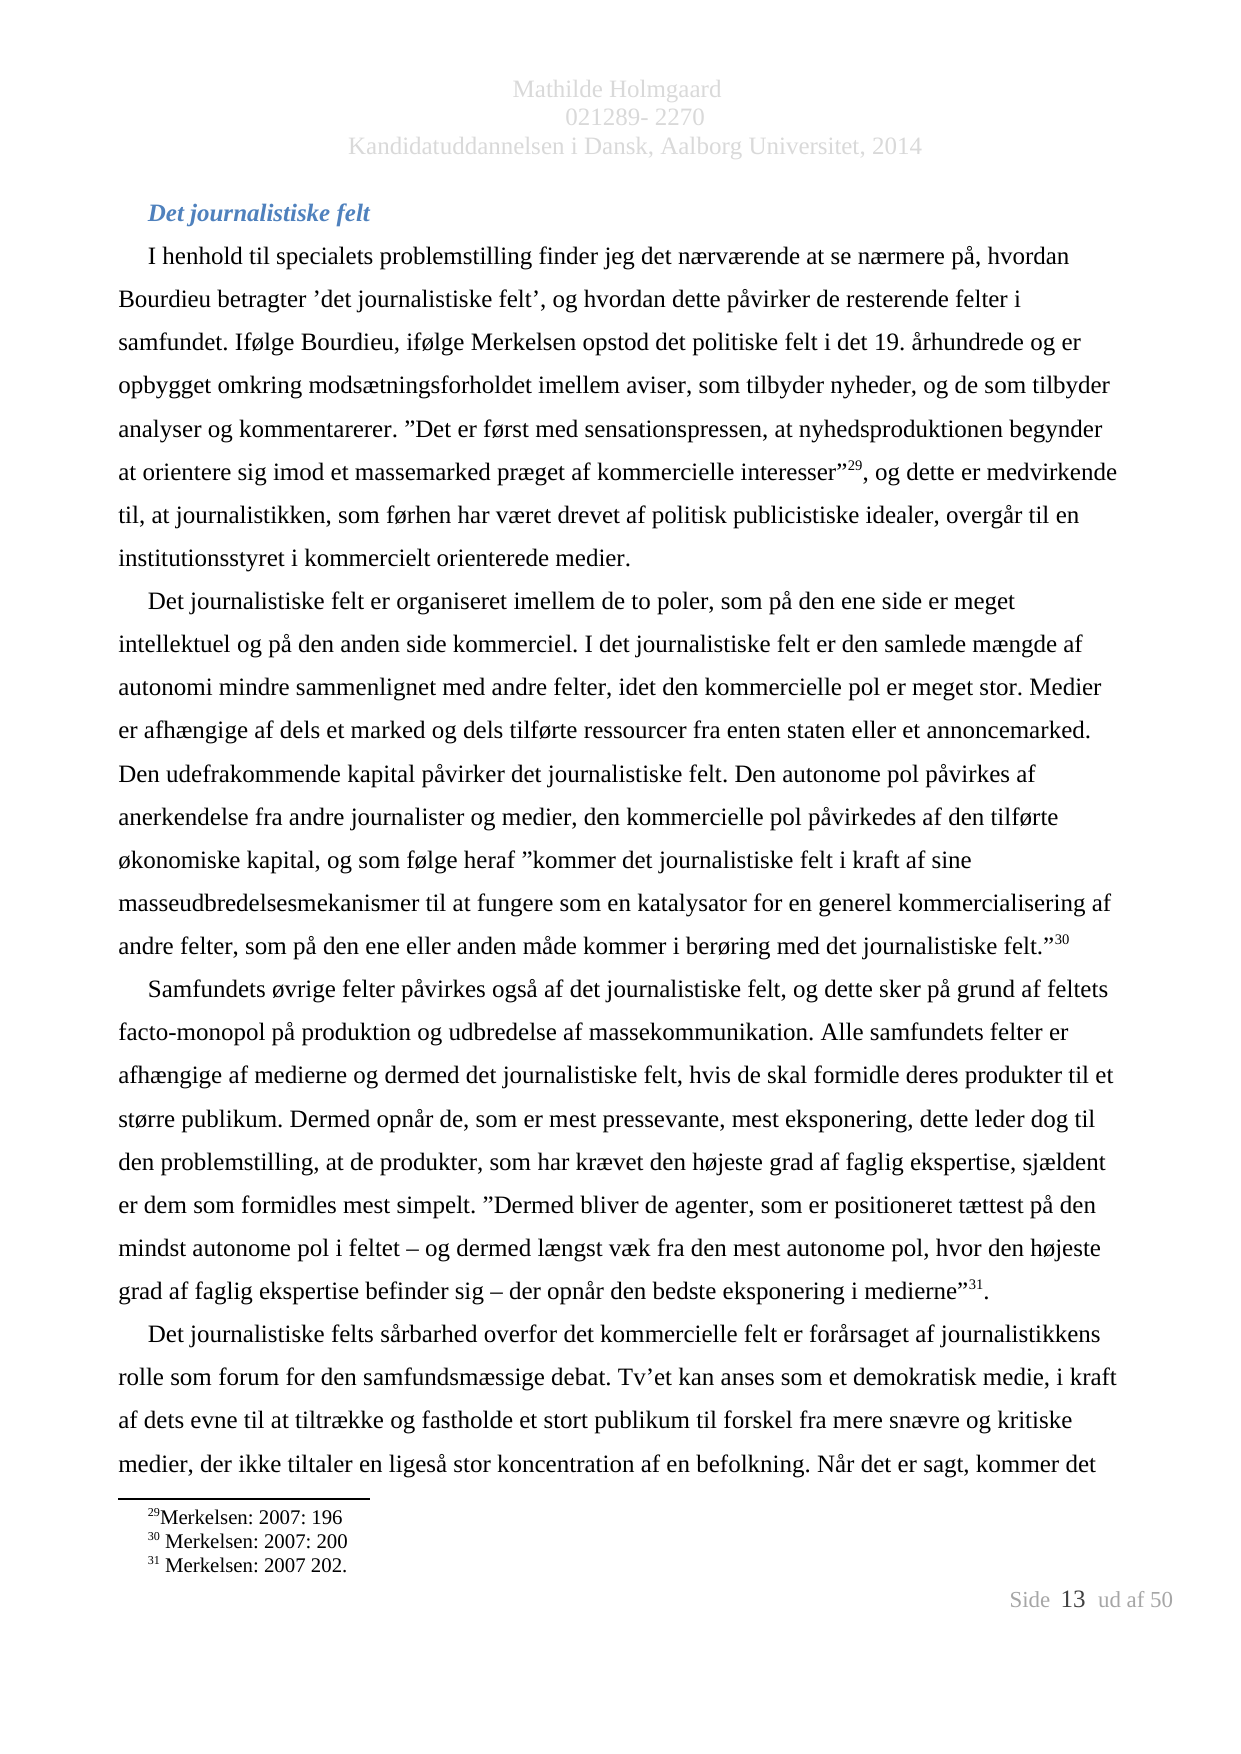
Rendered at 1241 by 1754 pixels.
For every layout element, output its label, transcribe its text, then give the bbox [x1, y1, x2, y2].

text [118, 1319, 1122, 1477]
text Samfundets øvrige felter påvirkes også af det journalistiske felt, og dette sker på grund af feltets facto-monopol på produktion og udbredelse af massekommunikation. Alle samfundets felter er afhængige af medierne og dermed det journalistiske felt, hvis de skal formidle deres produkter til et større publikum. Dermed opnår de, som er mest pressevante, mest eksponering, dette leder dog til den problemstilling, at de produkter, som har krævet den højeste grad af faglig ekspertise, sjældent er dem som formidles mest simpelt. ”Dermed bliver de agenter, som er positioneret tættest på den mindst autonome pol i feltet – og dermed længst væk fra den mest autonome pol, hvor den højeste grad af faglig ekspertise befinder sig – der opnår den bedste eksponering i medierne”. [118, 974, 1122, 1305]
subtitle Det journalistiske felt [118, 198, 1122, 227]
text Det journalistiske felt er organiseret imellem de to poler, som på den ene side er meget intellektuel og på den anden side kommerciel. I det journalistiske felt er den samlede mængde af autonomi mindre sammenlignet med andre felter, idet den kommercielle pol er meget stor. Medier er afhængige af dels et marked og dels tilførte ressourcer fra enten staten eller et annoncemarked. Den udefrakommende kapital påvirker det journalistiske felt. Den autonome pol påvirkes af anerkendelse fra andre journalister og medier, den kommercielle pol påvirkedes af den tilførte økonomiske kapital, og som følge heraf ”kommer det journalistiske felt i kraft af sine masseudbredelsesmekanismer til at fungere som en katalysator for en generel kommercialisering af andre felter, som på den ene eller anden måde kommer i berøring med det journalistiske felt.” [118, 586, 1122, 960]
text I henhold til specialets problemstilling finder jeg det nærværende at se nærmere på, hvordan Bourdieu betragter ’det journalistiske felt’, og hvordan dette påvirker de resterende felter i samfundet. Ifølge Bourdieu, ifølge Merkelsen opstod det politiske felt i det 19. århundrede og er opbygget omkring modsætningsforholdet imellem aviser, som tilbyder nyheder, og de som tilbyder analyser og kommentarerer. ”Det er først med sensationspressen, at nyhedsproduktionen begynder at orientere sig imod et massemarked præget af kommercielle interesser”, og dette er medvirkende til, at journalistikken, som førhen har været drevet af politisk publicistiske idealer, overgår til en institutionsstyret i kommercielt orienterede medier. [118, 241, 1122, 572]
